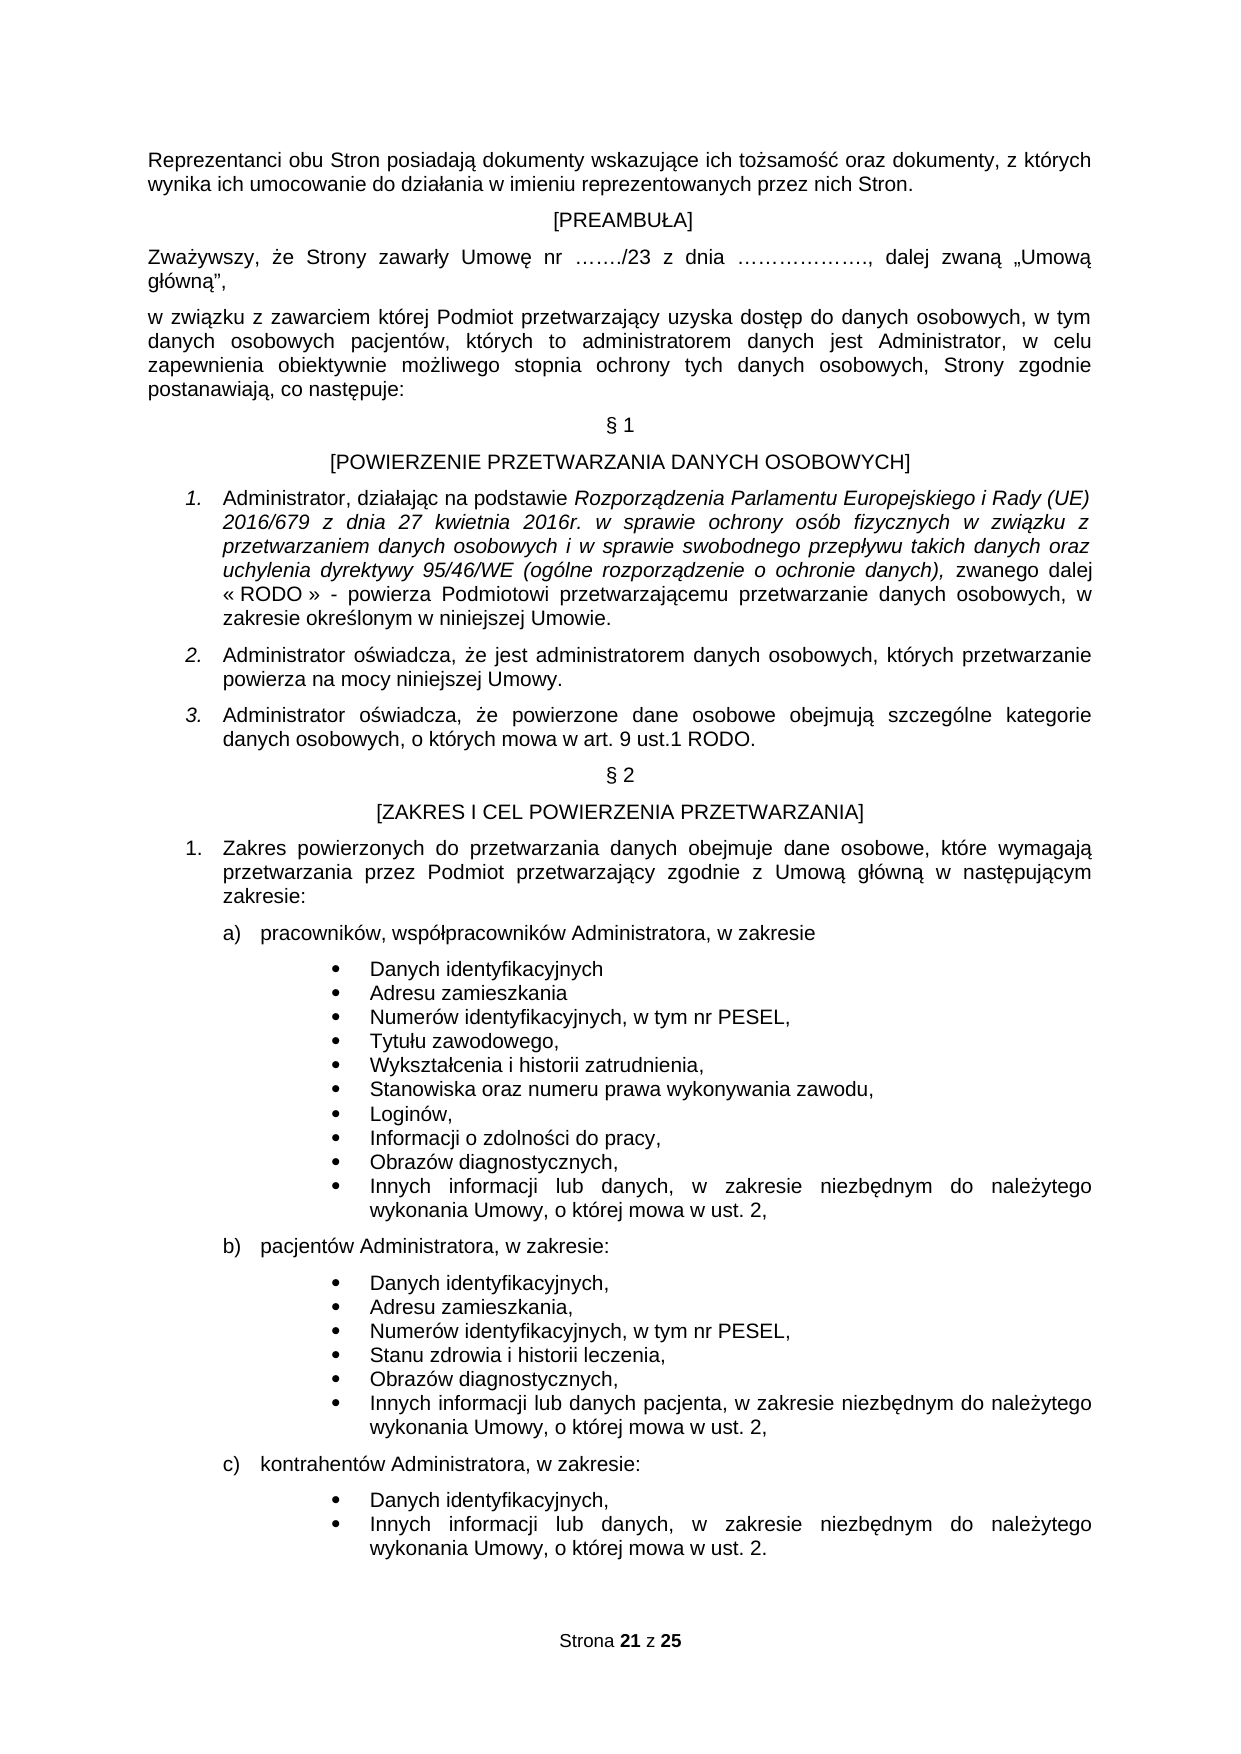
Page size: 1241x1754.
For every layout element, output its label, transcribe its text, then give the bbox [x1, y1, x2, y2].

text Reprezentanci obu Stron posiadają dokumenty wskazujące ich tożsamość oraz dokumenty, z których wynika ich umocowanie do działania w imieniu reprezentowanych przez nich Stron. [148, 148, 1093, 196]
text [POWIERZENIE PRZETWARZANIA DANYCH OSOBOWYCH] [148, 450, 1093, 474]
list Danych identyfikacyjnych [332, 957, 1093, 981]
list Danych identyfikacyjnych, [332, 1488, 1093, 1512]
text [ZAKRES I CEL POWIERZENIA PRZETWARZANIA] [148, 800, 1093, 824]
list Loginów, [332, 1101, 1093, 1125]
list Administrator, działając na podstawie Rozporządzenia Parlamentu Europejskiego i Rady (UE) 2016/679 z dnia 27 kwietnia 2016r. w sprawie ochrony osób fizycznych w związku z przetwarzaniem danych osobowych i w sprawie swobodnego przepływu takich danych oraz uchylenia dyrektywy 95/46/WE (ogólne rozporządzenie o ochronie danych), zwanego dalej « RODO » - powierza Podmiotowi przetwarzającemu przetwarzanie danych osobowych, w zakresie określonym w niniejszej Umowie. [185, 486, 1093, 630]
list Obrazów diagnostycznych, [332, 1367, 1093, 1391]
list Tytułu zawodowego, [332, 1029, 1093, 1053]
list pracowników, współpracowników Administratora, w zakresie [223, 921, 1093, 944]
list pacjentów Administratora, w zakresie: [223, 1234, 1093, 1258]
list Stanowiska oraz numeru prawa wykonywania zawodu, [332, 1077, 1093, 1101]
list Stanu zdrowia i historii leczenia, [332, 1343, 1093, 1367]
list Adresu zamieszkania, [332, 1294, 1093, 1319]
list Innych informacji lub danych pacjenta, w zakresie niezbędnym do należytego wykonania Umowy, o której mowa w ust. 2, [332, 1391, 1093, 1439]
list Obrazów diagnostycznych, [332, 1149, 1093, 1173]
list Zakres powierzonych do przetwarzania danych obejmuje dane osobowe, które wymagają przetwarzania przez Podmiot przetwarzający zgodnie z Umową główną w następującym zakresie: [185, 836, 1093, 908]
text w związku z zawarciem której Podmiot przetwarzający uzyska dostęp do danych osobowych, w tym danych osobowych pacjentów, których to administratorem danych jest Administrator, w celu zapewnienia obiektywnie możliwego stopnia ochrony tych danych osobowych, Strony zgodnie postanawiają, co następuje: [148, 305, 1093, 401]
text [PREAMBUŁA] [148, 208, 1093, 232]
list Administrator oświadcza, że jest administratorem danych osobowych, których przetwarzanie powierza na mocy niniejszej Umowy. [185, 642, 1093, 690]
list Numerów identyfikacyjnych, w tym nr PESEL, [332, 1319, 1093, 1343]
text § 1 [148, 413, 1093, 437]
list Numerów identyfikacyjnych, w tym nr PESEL, [332, 1005, 1093, 1029]
list Innych informacji lub danych, w zakresie niezbędnym do należytego wykonania Umowy, o której mowa w ust. 2. [332, 1512, 1093, 1560]
list kontrahentów Administratora, w zakresie: [223, 1451, 1093, 1475]
text § 2 [148, 763, 1093, 787]
text Zważywszy, że Strony zawarły Umowę nr ……./23 z dnia ………………., dalej zwaną „Umową główną”, [148, 244, 1093, 292]
list Administrator oświadcza, że powierzone dane osobowe obejmują szczególne kategorie danych osobowych, o których mowa w art. 9 ust.1 RODO. [185, 703, 1093, 751]
list Danych identyfikacyjnych, [332, 1271, 1093, 1294]
list Informacji o zdolności do pracy, [332, 1125, 1093, 1149]
list Innych informacji lub danych, w zakresie niezbędnym do należytego wykonania Umowy, o której mowa w ust. 2, [332, 1173, 1093, 1222]
list Adresu zamieszkania [332, 981, 1093, 1005]
list Wykształcenia i historii zatrudnienia, [332, 1053, 1093, 1077]
